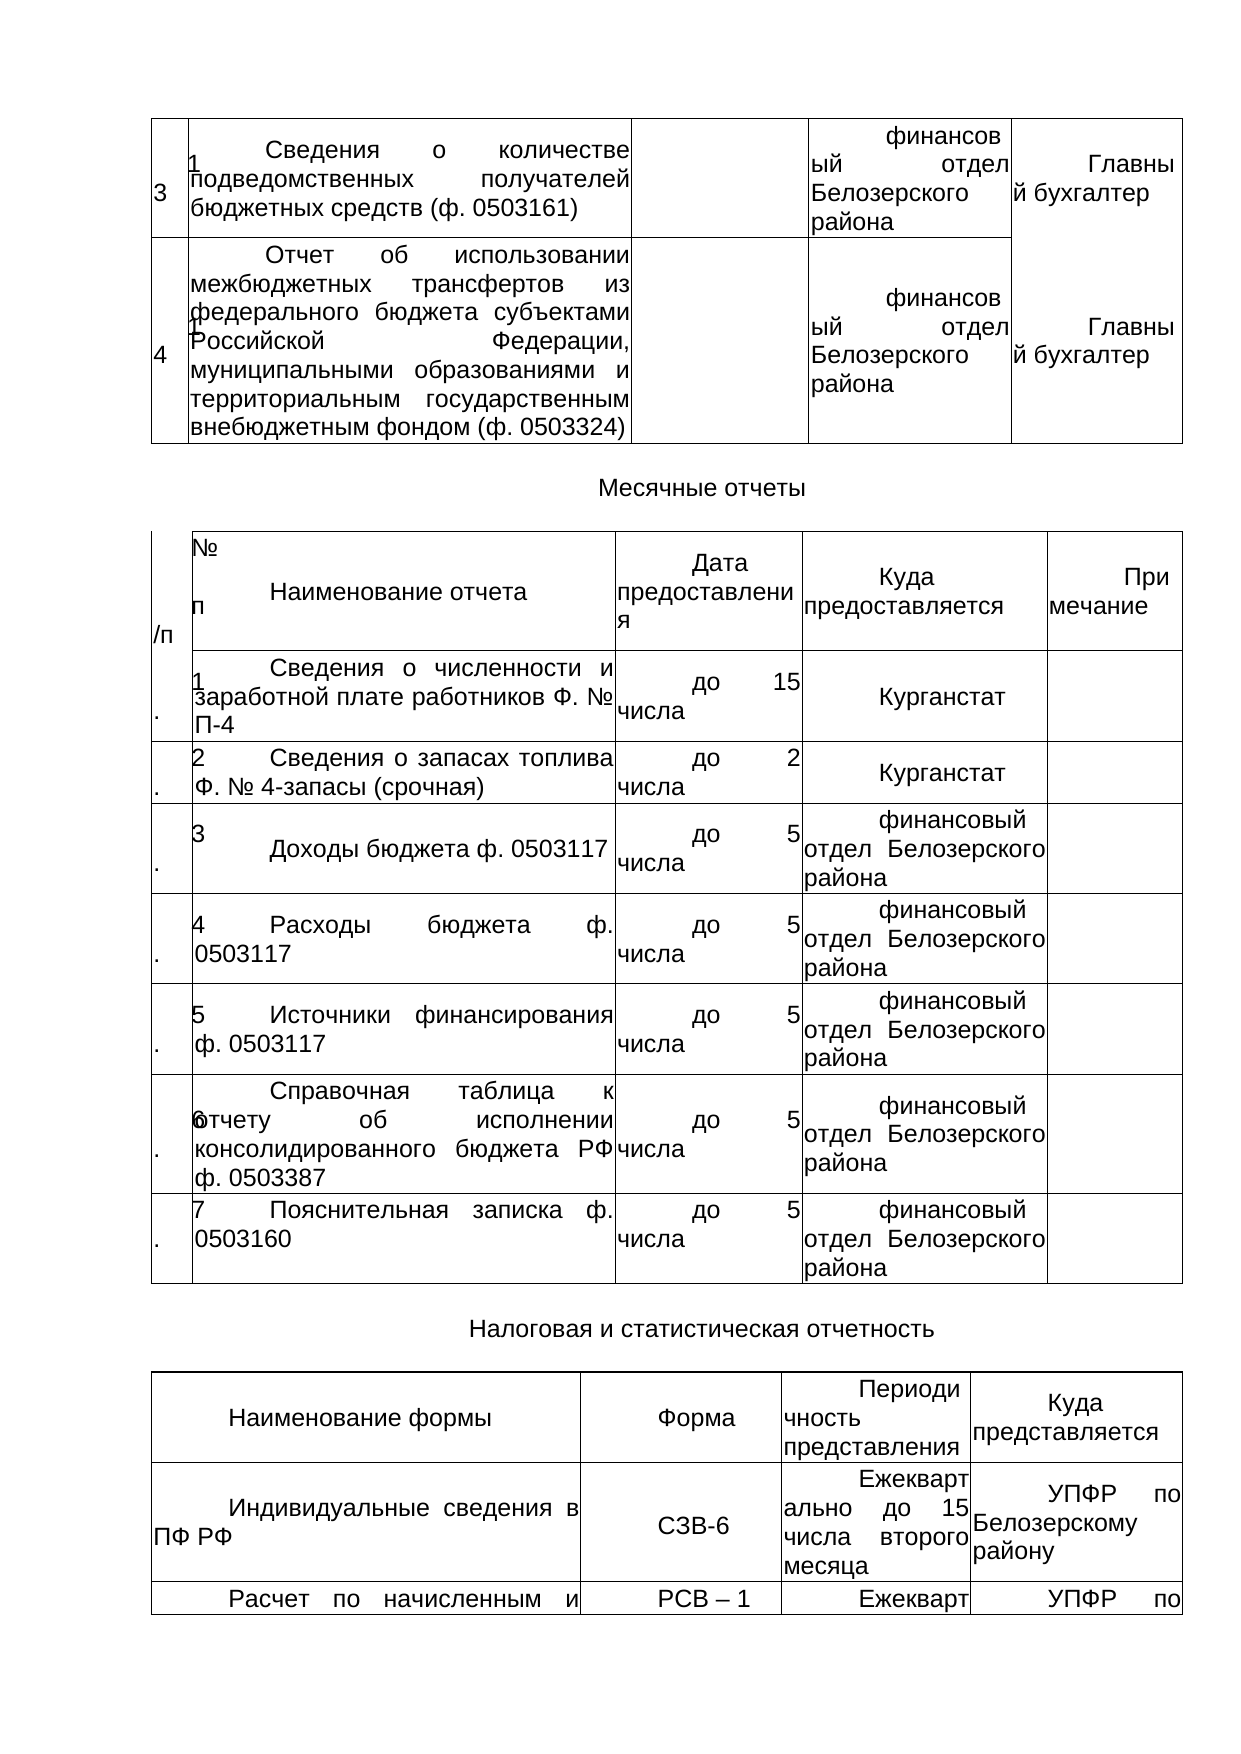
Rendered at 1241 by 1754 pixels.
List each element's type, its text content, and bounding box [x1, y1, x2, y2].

table_cell финансовый отдел Белозерского района [803, 984, 1047, 1074]
table_cell 7. [152, 1194, 192, 1283]
table_cell [1048, 984, 1182, 1074]
table_cell до 5 числа [616, 1075, 802, 1193]
table_cell до 15 числа [616, 651, 802, 741]
table_cell 14 [152, 238, 188, 443]
table_cell до 2 числа [616, 742, 802, 802]
table_cell 13 [152, 119, 188, 237]
table_cell 4. [152, 894, 192, 983]
table_cell УПФР по Белозерскому району [971, 1463, 1182, 1581]
table_header Дата предоставления [616, 532, 802, 650]
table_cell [809, 119, 1011, 237]
table_cell Индивидуальные сведения в ПФ РФ [152, 1463, 580, 1581]
table_cell 3. [152, 804, 192, 893]
table_cell [1048, 1194, 1182, 1283]
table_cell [152, 1582, 580, 1614]
table_cell финансовый отдел Белозерского района [803, 1194, 1047, 1283]
table_cell финансовый отдел Белозерского района [803, 804, 1047, 893]
table_cell Ежеквартально до 15 числа второго месяца [782, 1463, 970, 1581]
table_cell [1048, 651, 1182, 741]
table_cell финансовый отдел Белозерского района [803, 1075, 1047, 1193]
table_cell финансовый отдел Белозерского района [809, 238, 1011, 443]
table_cell до 5 числа [616, 804, 802, 893]
table_cell [1048, 804, 1182, 893]
text Месячные отчеты [177, 473, 1152, 502]
table_header Периодичность представления [782, 1373, 970, 1462]
table_cell 6. [152, 1075, 192, 1193]
table_cell до 5 числа [616, 894, 802, 983]
table_header Форма [581, 1373, 781, 1462]
table_cell 5. [152, 984, 192, 1074]
table_cell 1. [152, 650, 192, 741]
table_cell РСВ – 1 [581, 1582, 781, 1614]
table_cell [1048, 894, 1182, 983]
table_cell СЗВ-6 [581, 1463, 781, 1581]
table_cell финансовый отдел Белозерского района [803, 894, 1047, 983]
table_cell Источники финансирования ф. 0503117 [193, 984, 615, 1074]
table_header Куда предоставляется [803, 532, 1047, 650]
table_header № п/п [152, 531, 192, 650]
table_cell Курганстат [803, 651, 1047, 741]
table_cell [632, 119, 808, 237]
table_cell Пояснительная записка ф. 0503160 [193, 1194, 615, 1283]
table_cell до 5 числа [616, 1194, 802, 1283]
table_cell 2. [152, 742, 192, 802]
table_header Наименование отчета [193, 532, 615, 650]
table_cell Главный бухгалтер [1012, 119, 1182, 237]
table_cell Сведения о запасах топлива Ф. № 4-запасы (срочная) [193, 742, 615, 802]
table_cell [632, 238, 808, 443]
table_cell Отчет об использовании межбюджетных трансфертов из федерального бюджета субъектами Российской Федерации, муниципальными образованиями и территориальным государственным внебюджетным фондом (ф. 0503324) [189, 238, 631, 443]
text Налоговая и статистическая отчетность [177, 1313, 1152, 1342]
table_header Наименование формы [152, 1373, 580, 1462]
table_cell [782, 1582, 970, 1614]
table_cell Справочная таблица к отчету об исполнении консолидированного бюджета РФ ф. 0503387 [193, 1075, 615, 1193]
table_cell Доходы бюджета ф. 0503117 [193, 804, 615, 893]
table_header Примечание [1048, 532, 1182, 650]
table_cell Расходы бюджета ф. 0503117 [193, 894, 615, 983]
table_header Куда представляется [971, 1373, 1182, 1462]
table_cell [1048, 1075, 1182, 1193]
table_cell Главный бухгалтер [1012, 237, 1182, 443]
table_cell Сведения о количестве подведомственных получателей бюджетных средств (ф. 0503161) [189, 119, 631, 237]
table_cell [971, 1582, 1182, 1614]
table_cell до 5 числа [616, 984, 802, 1074]
table_cell [1048, 742, 1182, 802]
table_cell Сведения о численности и заработной плате работников Ф. № П-4 [193, 651, 615, 741]
table_cell Курганстат [803, 742, 1047, 802]
